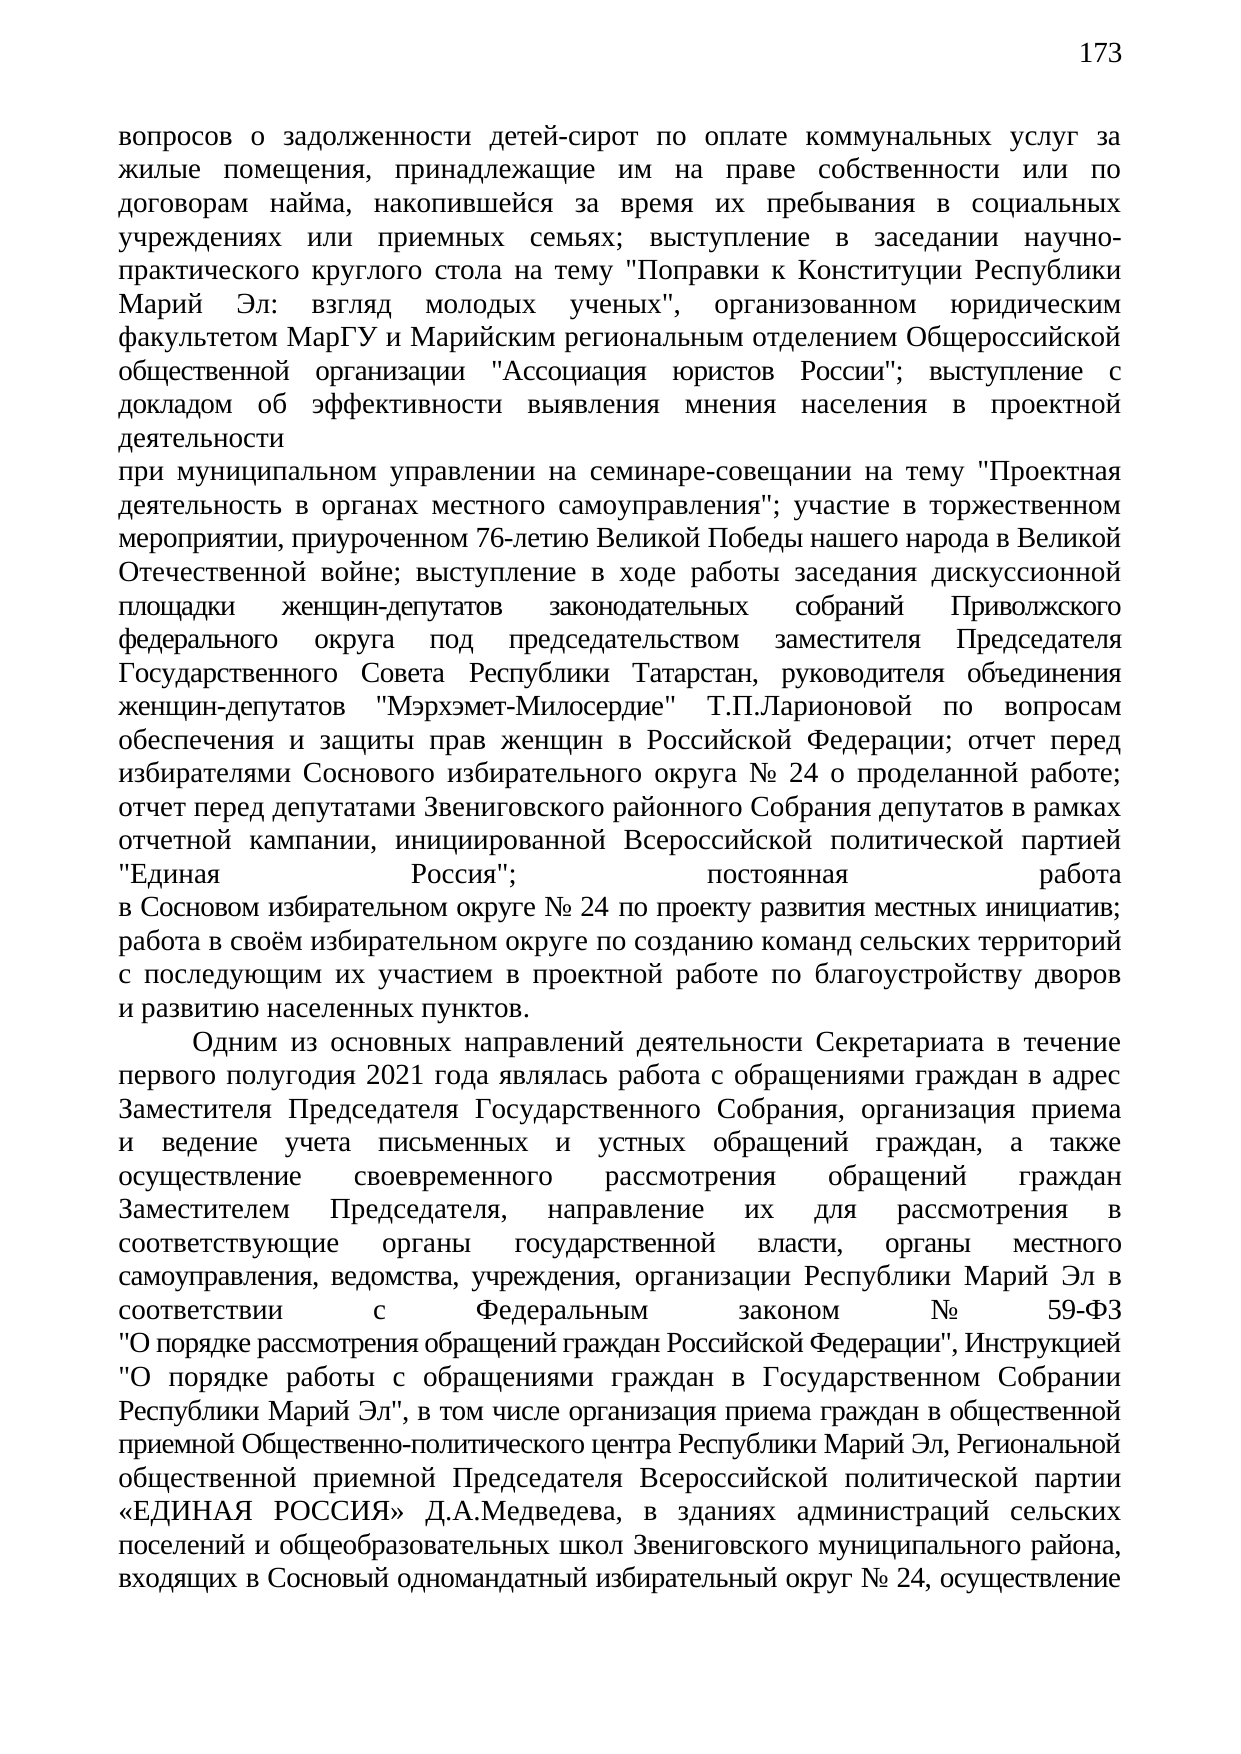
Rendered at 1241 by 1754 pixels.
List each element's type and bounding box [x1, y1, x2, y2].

text [118, 1024, 1122, 1594]
text [118, 118, 1122, 1024]
